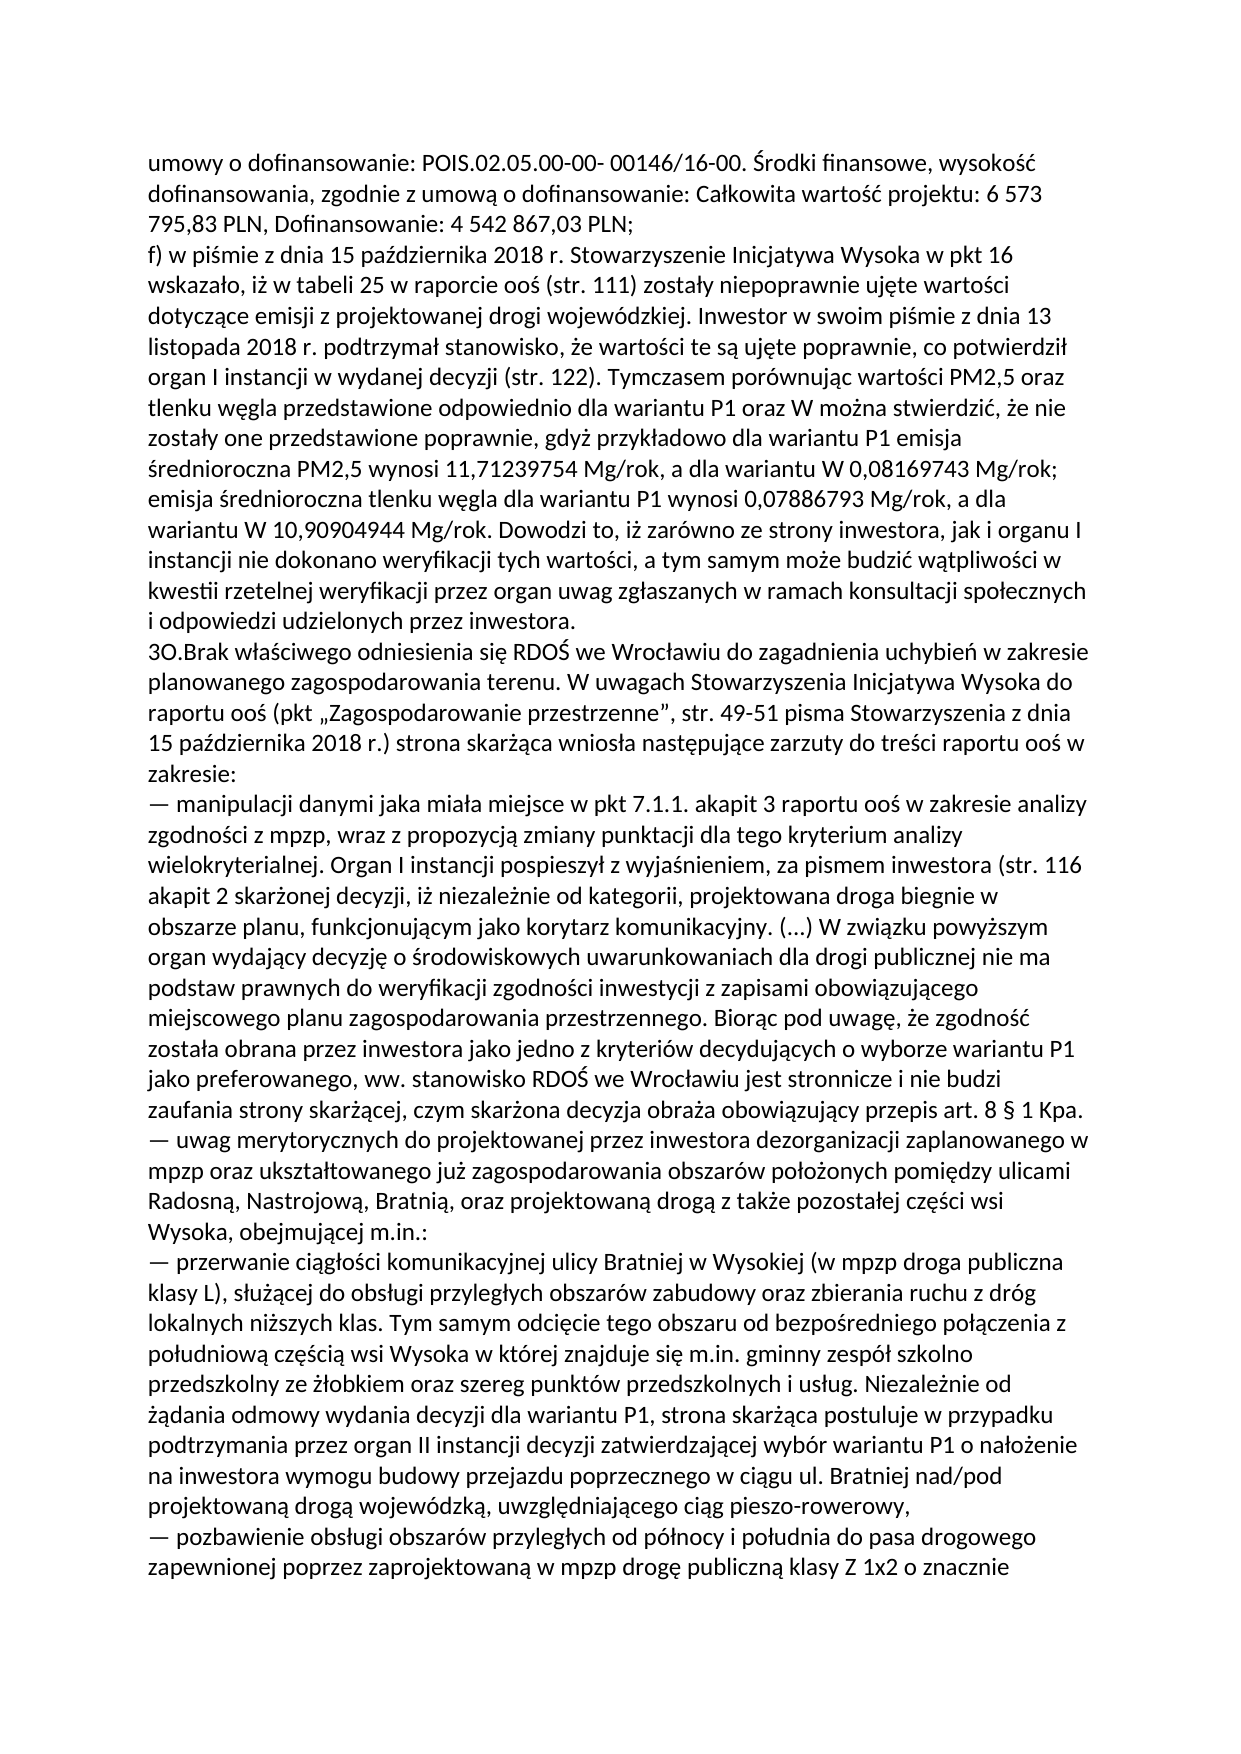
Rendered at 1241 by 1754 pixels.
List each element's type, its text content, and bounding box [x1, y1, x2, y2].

text f) w piśmie z dnia 15 października 2018 r. Stowarzyszenie Inicjatywa Wysoka w pkt 16 wskazało, iż w tabeli 25 w raporcie ooś (str. 111) zostały niepoprawnie ujęte wartości dotyczące emisji z projektowanej drogi wojewódzkiej. Inwestor w swoim piśmie z dnia 13 listopada 2018 r. podtrzymał stanowisko, że wartości te są ujęte poprawnie, co potwierdził organ I instancji w wydanej decyzji (str. 122). Tymczasem porównując wartości PM2,5 oraz tlenku węgla przedstawione odpowiednio dla wariantu P1 oraz W można stwierdzić, że nie zostały one przedstawione poprawnie, gdyż przykładowo dla wariantu P1 emisja średnioroczna PM2,5 wynosi 11,71239754 Mg/rok, a dla wariantu W 0,08169743 Mg/rok; emisja średnioroczna tlenku węgla dla wariantu P1 wynosi 0,07886793 Mg/rok, a dla wariantu W 10,90904944 Mg/rok. Dowodzi to, iż zarówno ze strony inwestora, jak i organu I instancji nie dokonano weryfikacji tych wartości, a tym samym może budzić wątpliwości w kwestii rzetelnej weryfikacji przez organ uwag zgłaszanych w ramach konsultacji społecznych i odpowiedzi udzielonych przez inwestora. [148, 239, 1093, 636]
text — manipulacji danymi jaka miała miejsce w pkt 7.1.1. akapit 3 raportu ooś w zakresie analizy zgodności z mpzp, wraz z propozycją zmiany punktacji dla tego kryterium analizy wielokryterialnej. Organ I instancji pospieszył z wyjaśnieniem, za pismem inwestora (str. 116 akapit 2 skarżonej decyzji, iż niezależnie od kategorii, projektowana droga biegnie w obszarze planu, funkcjonującym jako korytarz komunikacyjny. (...) W związku powyższym organ wydający decyzję o środowiskowych uwarunkowaniach dla drogi publicznej nie ma podstaw prawnych do weryfikacji zgodności inwestycji z zapisami obowiązującego miejscowego planu zagospodarowania przestrzennego. Biorąc pod uwagę, że zgodność została obrana przez inwestora jako jedno z kryteriów decydujących o wyborze wariantu P1 jako preferowanego, ww. stanowisko RDOŚ we Wrocławiu jest stronnicze i nie budzi zaufania strony skarżącej, czym skarżona decyzja obraża obowiązujący przepis art. 8 § 1 Kpa. [148, 788, 1093, 1124]
text — uwag merytorycznych do projektowanej przez inwestora dezorganizacji zaplanowanego w mpzp oraz ukształtowanego już zagospodarowania obszarów położonych pomiędzy ulicami Radosną, Nastrojową, Bratnią, oraz projektowaną drogą z także pozostałej części wsi Wysoka, obejmującej m.in.: [148, 1124, 1093, 1246]
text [148, 148, 1093, 239]
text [148, 1521, 1093, 1582]
text 3O.Brak właściwego odniesienia się RDOŚ we Wrocławiu do zagadnienia uchybień w zakresie planowanego zagospodarowania terenu. W uwagach Stowarzyszenia Inicjatywa Wysoka do raportu ooś (pkt „Zagospodarowanie przestrzenne”, str. 49-51 pisma Stowarzyszenia z dnia 15 października 2018 r.) strona skarżąca wniosła następujące zarzuty do treści raportu ooś w zakresie: [148, 636, 1093, 788]
text — przerwanie ciągłości komunikacyjnej ulicy Bratniej w Wysokiej (w mpzp droga publiczna klasy L), służącej do obsługi przyległych obszarów zabudowy oraz zbierania ruchu z dróg lokalnych niższych klas. Tym samym odcięcie tego obszaru od bezpośredniego połączenia z południową częścią wsi Wysoka w której znajduje się m.in. gminny zespół szkolno przedszkolny ze żłobkiem oraz szereg punktów przedszkolnych i usług. Niezależnie od żądania odmowy wydania decyzji dla wariantu P1, strona skarżąca postuluje w przypadku podtrzymania przez organ II instancji decyzji zatwierdzającej wybór wariantu P1 o nałożenie na inwestora wymogu budowy przejazdu poprzecznego w ciągu ul. Bratniej nad/pod projektowaną drogą wojewódzką, uwzględniającego ciąg pieszo-rowerowy, [148, 1246, 1093, 1521]
